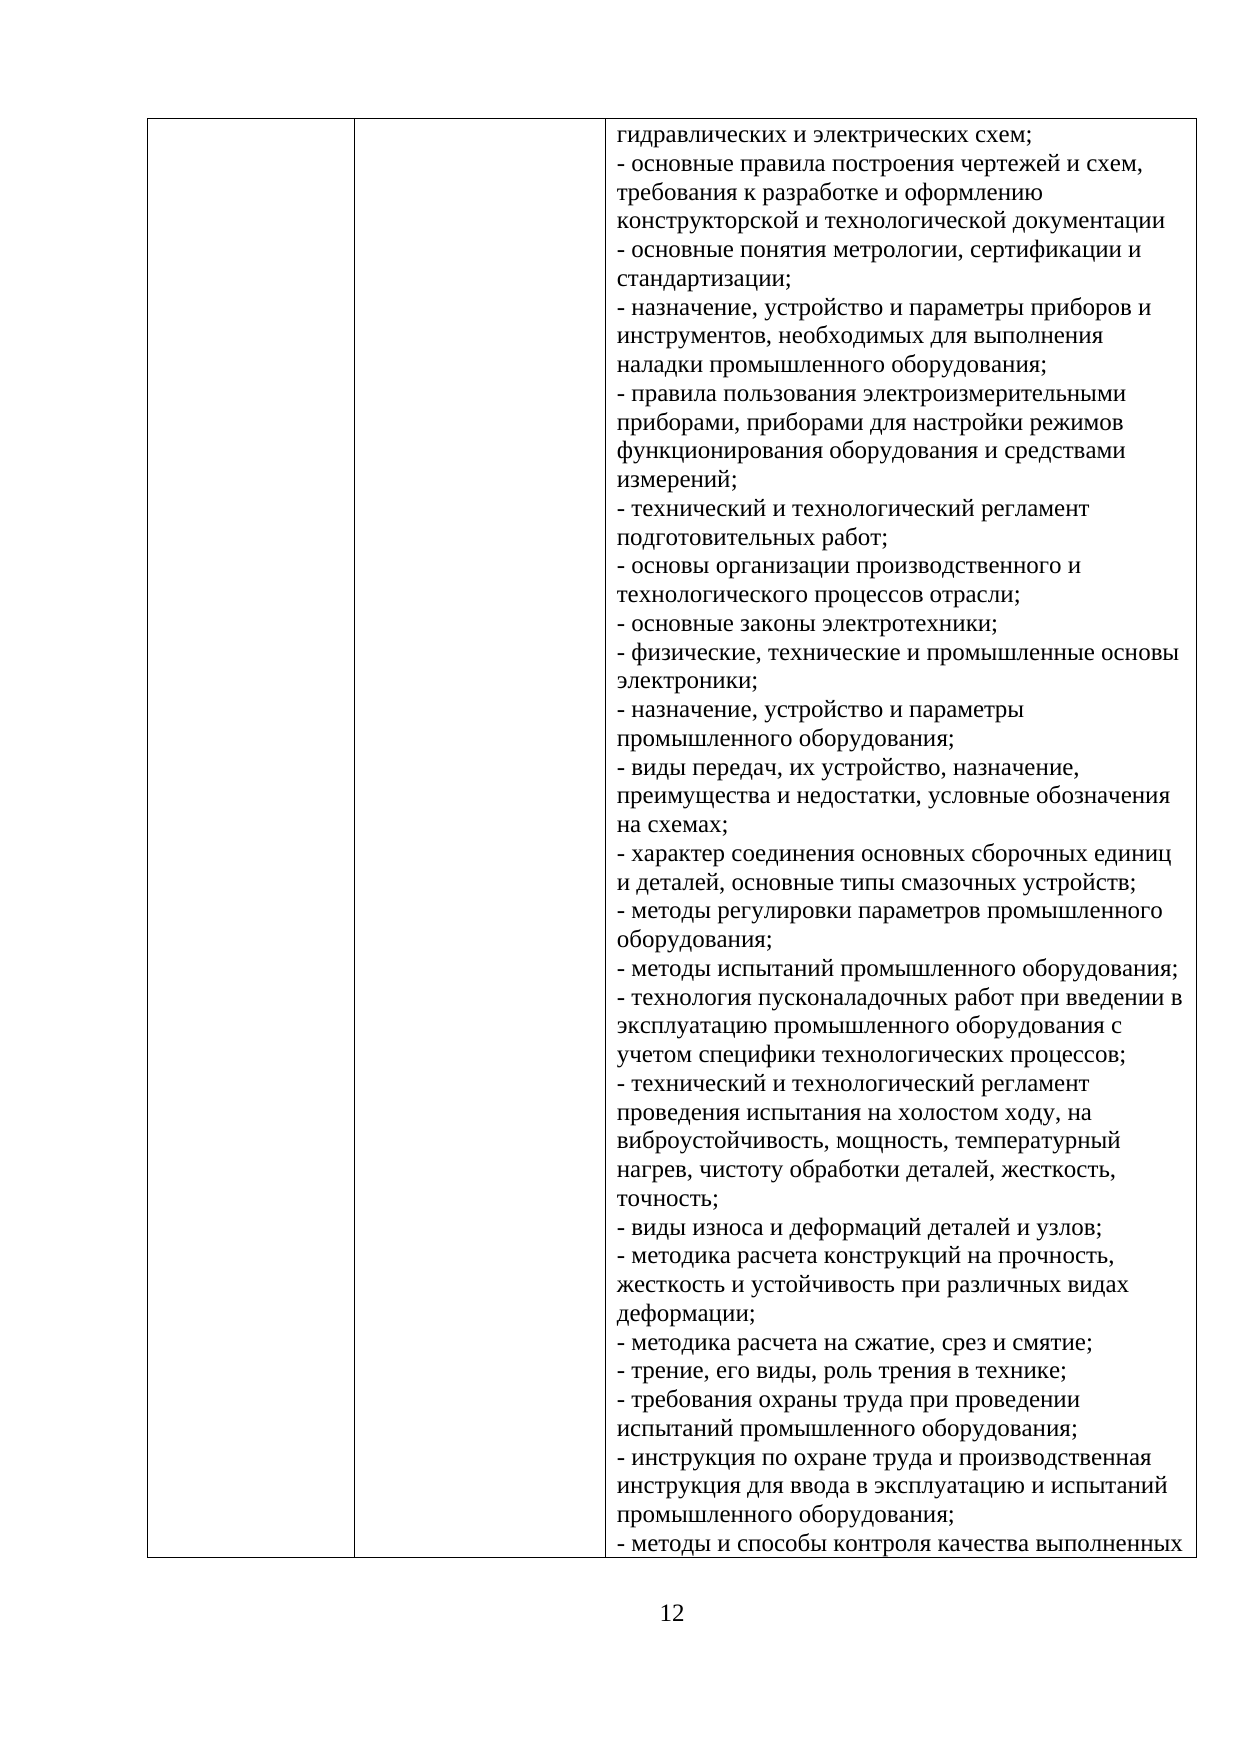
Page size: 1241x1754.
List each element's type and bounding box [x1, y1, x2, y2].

table_cell [606, 119, 1196, 1557]
